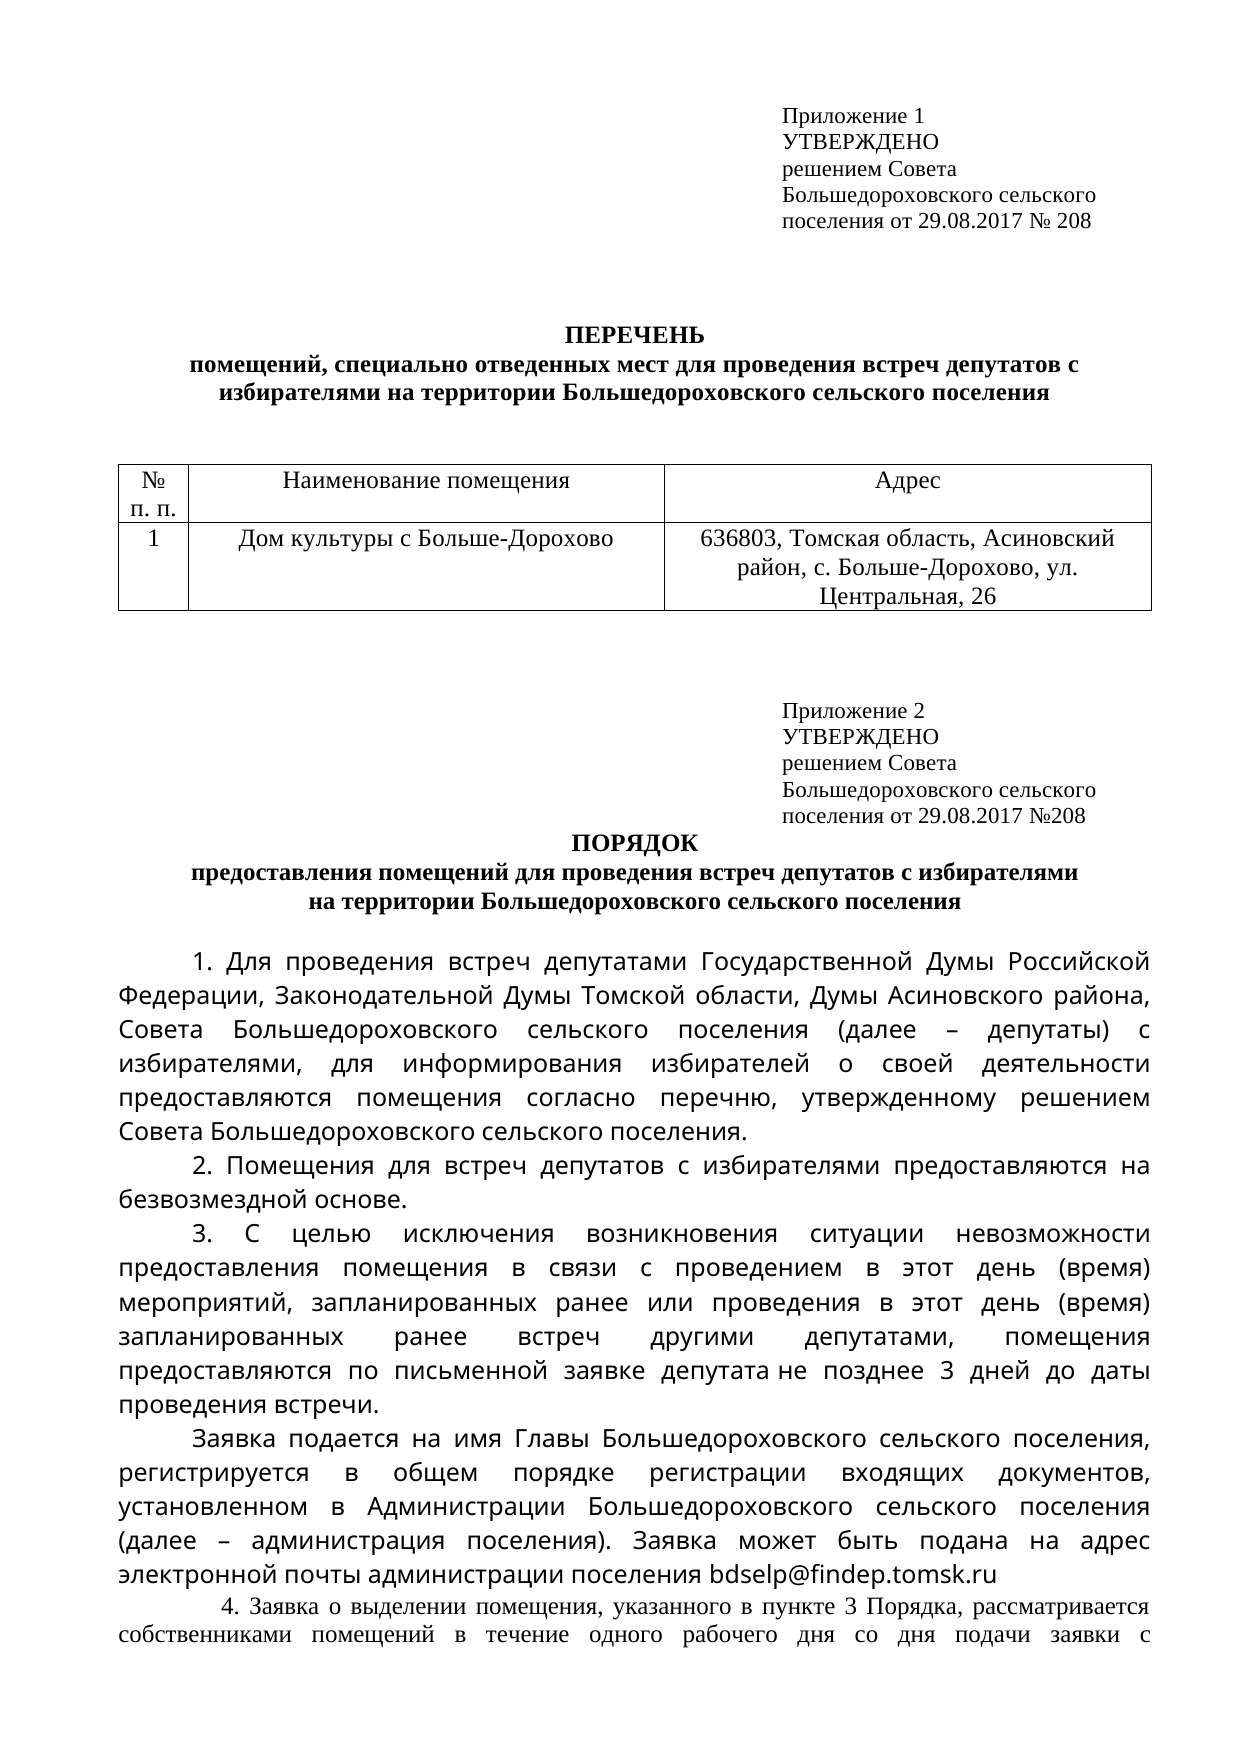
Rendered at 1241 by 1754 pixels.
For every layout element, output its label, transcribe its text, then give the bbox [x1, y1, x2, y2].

text 2. Помещения для встреч депутатов с избирателями предоставляются на безвозмездной основе. [118, 1148, 1152, 1216]
table_cell 636803, Томская область, Асиновский район, с. Больше-Дорохово, ул. Центральная, 26 [665, 523, 1151, 609]
table_header № п. п. [119, 465, 188, 522]
text решением Совета [782, 749, 1152, 776]
table_header Наименование помещения [189, 465, 664, 522]
text ПЕРЕЧЕНЬ [118, 320, 1152, 349]
text 1. Для проведения встреч депутатами Государственной Думы Российской Федерации, Законодательной Думы Томской области, Думы Асиновского района, Совета Большедороховского сельского поселения (далее – депутаты) с избирателями, для информирования избирателей о своей деятельности предоставляются помещения согласно перечню, утвержденному решением Совета Большедороховского сельского поселения. [118, 943, 1152, 1148]
text Приложение 2 [782, 697, 1152, 723]
text на территории Большедороховского сельского поселения [118, 886, 1152, 915]
text Большедороховского сельского [782, 181, 1152, 207]
table_cell Дом культуры с Больше-Дорохово [189, 523, 664, 609]
text Приложение 1 [782, 102, 1152, 128]
text 3. С целью исключения возникновения ситуации невозможности предоставления помещения в связи с проведением в этот день (время) мероприятий, запланированных ранее или проведения в этот день (время) запланированных ранее встреч другими депутатами, помещения предоставляются по письменной заявке депутата не позднее 3 дней до даты проведения встречи. [118, 1216, 1152, 1420]
text УТВЕРЖДЕНО [782, 723, 1152, 749]
text поселения от 29.08.2017 №208 [782, 802, 1152, 828]
text Заявка подается на имя Главы Большедороховского сельского поселения, регистрируется в общем порядке регистрации входящих документов, установленном в Администрации Большедороховского сельского поселения (далее – администрация поселения). Заявка может быть подана на адрес электронной почты администрации поселения bdselp@findep.tomsk.ru [118, 1420, 1152, 1591]
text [118, 1591, 1152, 1648]
text УТВЕРЖДЕНО [782, 128, 1152, 154]
text предоставления помещений для проведения встреч депутатов с избирателями [118, 857, 1152, 886]
text ПОРЯДОК [118, 828, 1152, 857]
text решением Совета [782, 154, 1152, 181]
table_header Адрес [665, 465, 1151, 522]
text помещений, специально отведенных мест для проведения встреч депутатов с избирателями на территории Большедороховского сельского поселения [118, 349, 1152, 406]
text поселения от 29.08.2017 № 208 [782, 207, 1152, 234]
text Большедороховского сельского [782, 776, 1152, 802]
table_cell 1 [119, 523, 188, 609]
